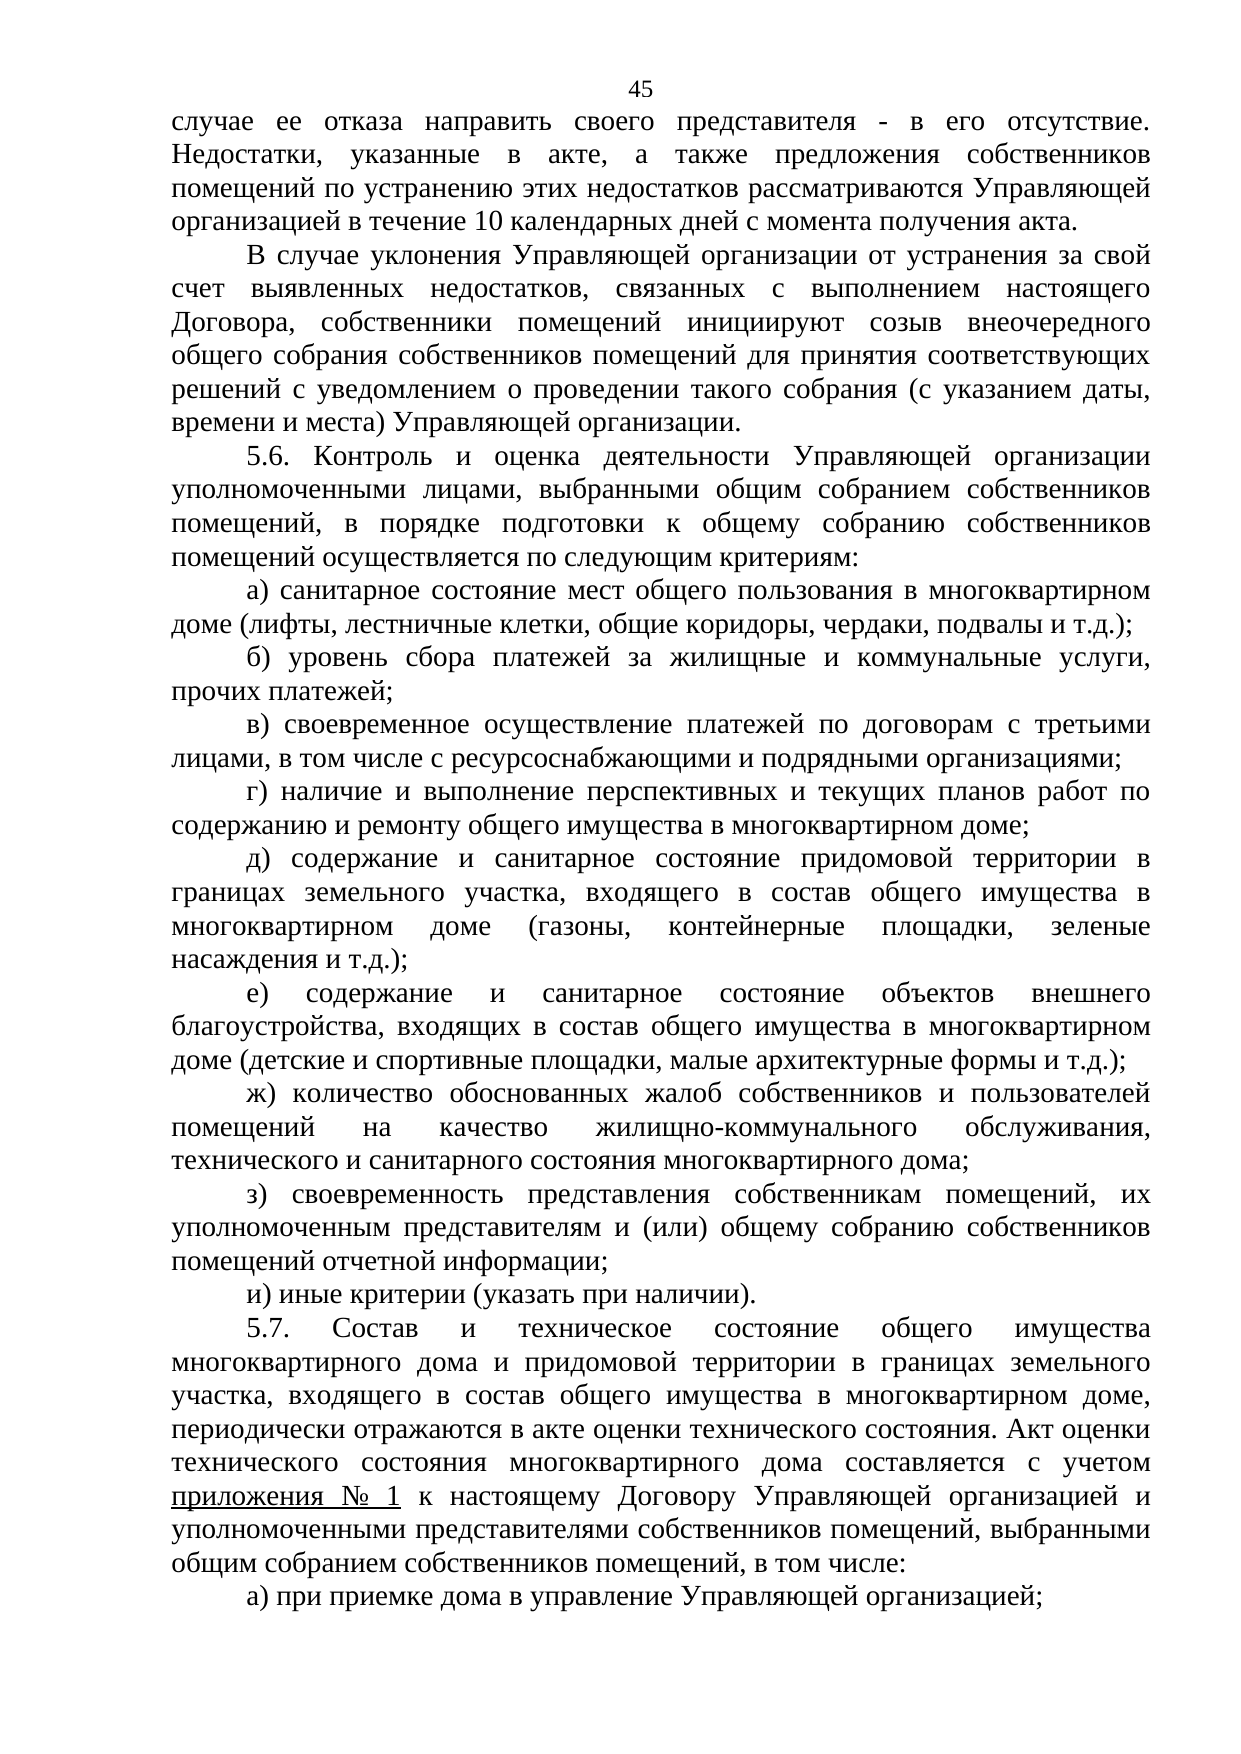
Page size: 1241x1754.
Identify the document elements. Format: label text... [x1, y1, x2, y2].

text г) наличие и выполнение перспективных и текущих планов работ по содержанию и ремонту общего имущества в многоквартирном доме; [171, 773, 1152, 841]
text ж) количество обоснованных жалоб собственников и пользователей помещений на качество жилищно-коммунального обслуживания, технического и санитарного состояния многоквартирного дома; [171, 1075, 1152, 1176]
text 5.6. Контроль и оценка деятельности Управляющей организации уполномоченными лицами, выбранными общим собранием собственников помещений, в порядке подготовки к общему собранию собственников помещений осуществляется по следующим критериям: [171, 438, 1152, 572]
text а) санитарное состояние мест общего пользования в многоквартирном доме (лифты, лестничные клетки, общие коридоры, чердаки, подвалы и т.д.); [171, 572, 1152, 639]
text б) уровень сбора платежей за жилищные и коммунальные услуги, прочих платежей; [171, 639, 1152, 706]
text з) своевременность представления собственникам помещений, их уполномоченным представителям и (или) общему собранию собственников помещений отчетной информации; [171, 1176, 1152, 1277]
text 5.7. Состав и техническое состояние общего имущества многоквартирного дома и придомовой территории в границах земельного участка, входящего в состав общего имущества в многоквартирном доме, периодически отражаются в акте оценки технического состояния. Акт оценки технического состояния многоквартирного дома составляется с учетом приложения № 1 к настоящему Договору Управляющей организацией и уполномоченными представителями собственников помещений, выбранными общим собранием собственников помещений, в том числе: [171, 1310, 1152, 1578]
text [171, 103, 1152, 237]
text и) иные критерии (указать при наличии). [171, 1277, 1152, 1310]
text в) своевременное осуществление платежей по договорам с третьими лицами, в том числе с ресурсоснабжающими и подрядными организациями; [171, 706, 1152, 773]
text а) при приемке дома в управление Управляющей организацией; [171, 1578, 1152, 1612]
text е) содержание и санитарное состояние объектов внешнего благоустройства, входящих в состав общего имущества в многоквартирном доме (детские и спортивные площадки, малые архитектурные формы и т.д.); [171, 975, 1152, 1075]
text д) содержание и санитарное состояние придомовой территории в границах земельного участка, входящего в состав общего имущества в многоквартирном доме (газоны, контейнерные площадки, зеленые насаждения и т.д.); [171, 841, 1152, 975]
text В случае уклонения Управляющей организации от устранения за свой счет выявленных недостатков, связанных с выполнением настоящего Договора, собственники помещений инициируют созыв внеочередного общего собрания собственников помещений для принятия соответствующих решений с уведомлением о проведении такого собрания (с указанием даты, времени и места) Управляющей организации. [171, 237, 1152, 438]
